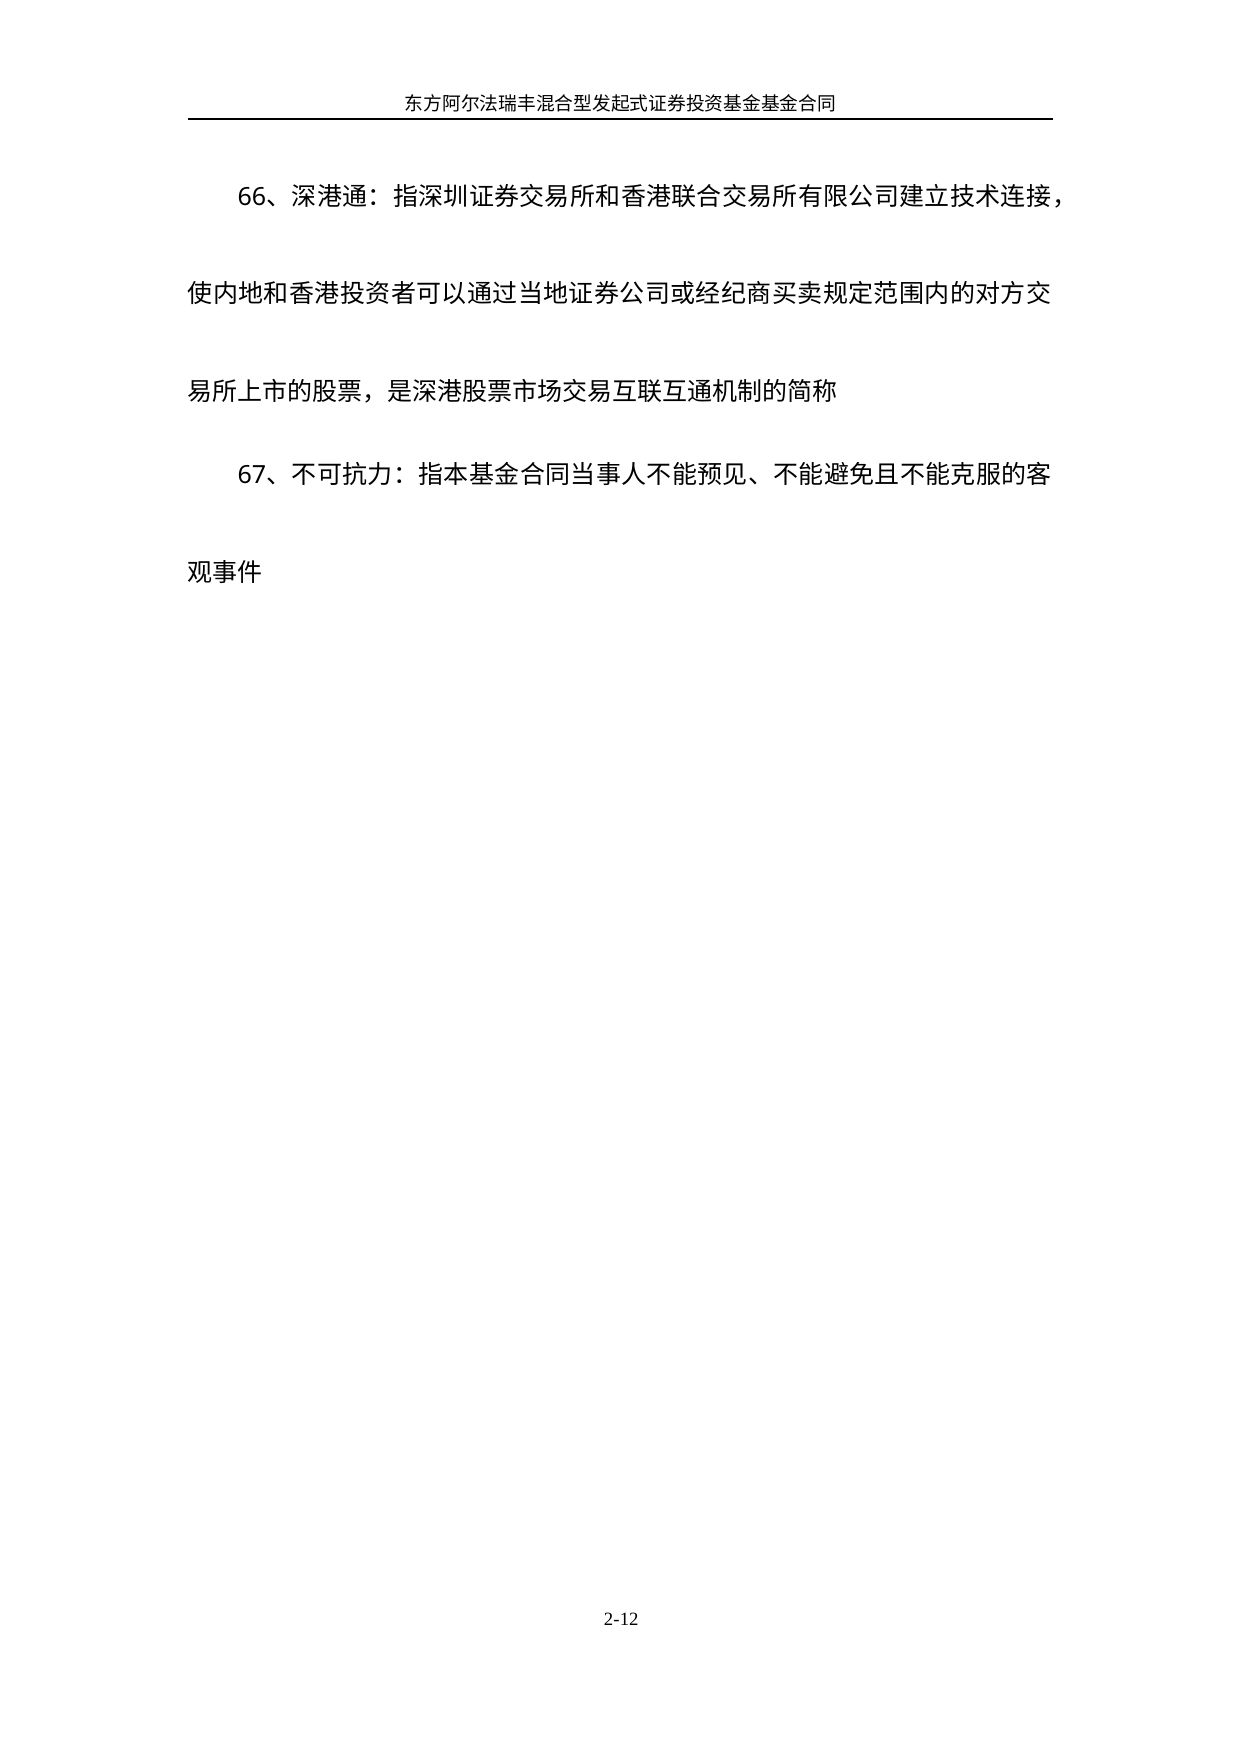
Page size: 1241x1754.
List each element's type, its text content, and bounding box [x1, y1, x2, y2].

text 66、深港通：指深圳证券交易所和香港联合交易所有限公司建立技术连接，使内地和香港投资者可以通过当地证券公司或经纪商买卖规定范围内的对方交易所上市的股票，是深港股票市场交易互联互通机制的简称 [187, 162, 1053, 422]
text 67、不可抗力：指本基金合同当事人不能预见、不能避免且不能克服的客观事件 [187, 440, 1053, 603]
